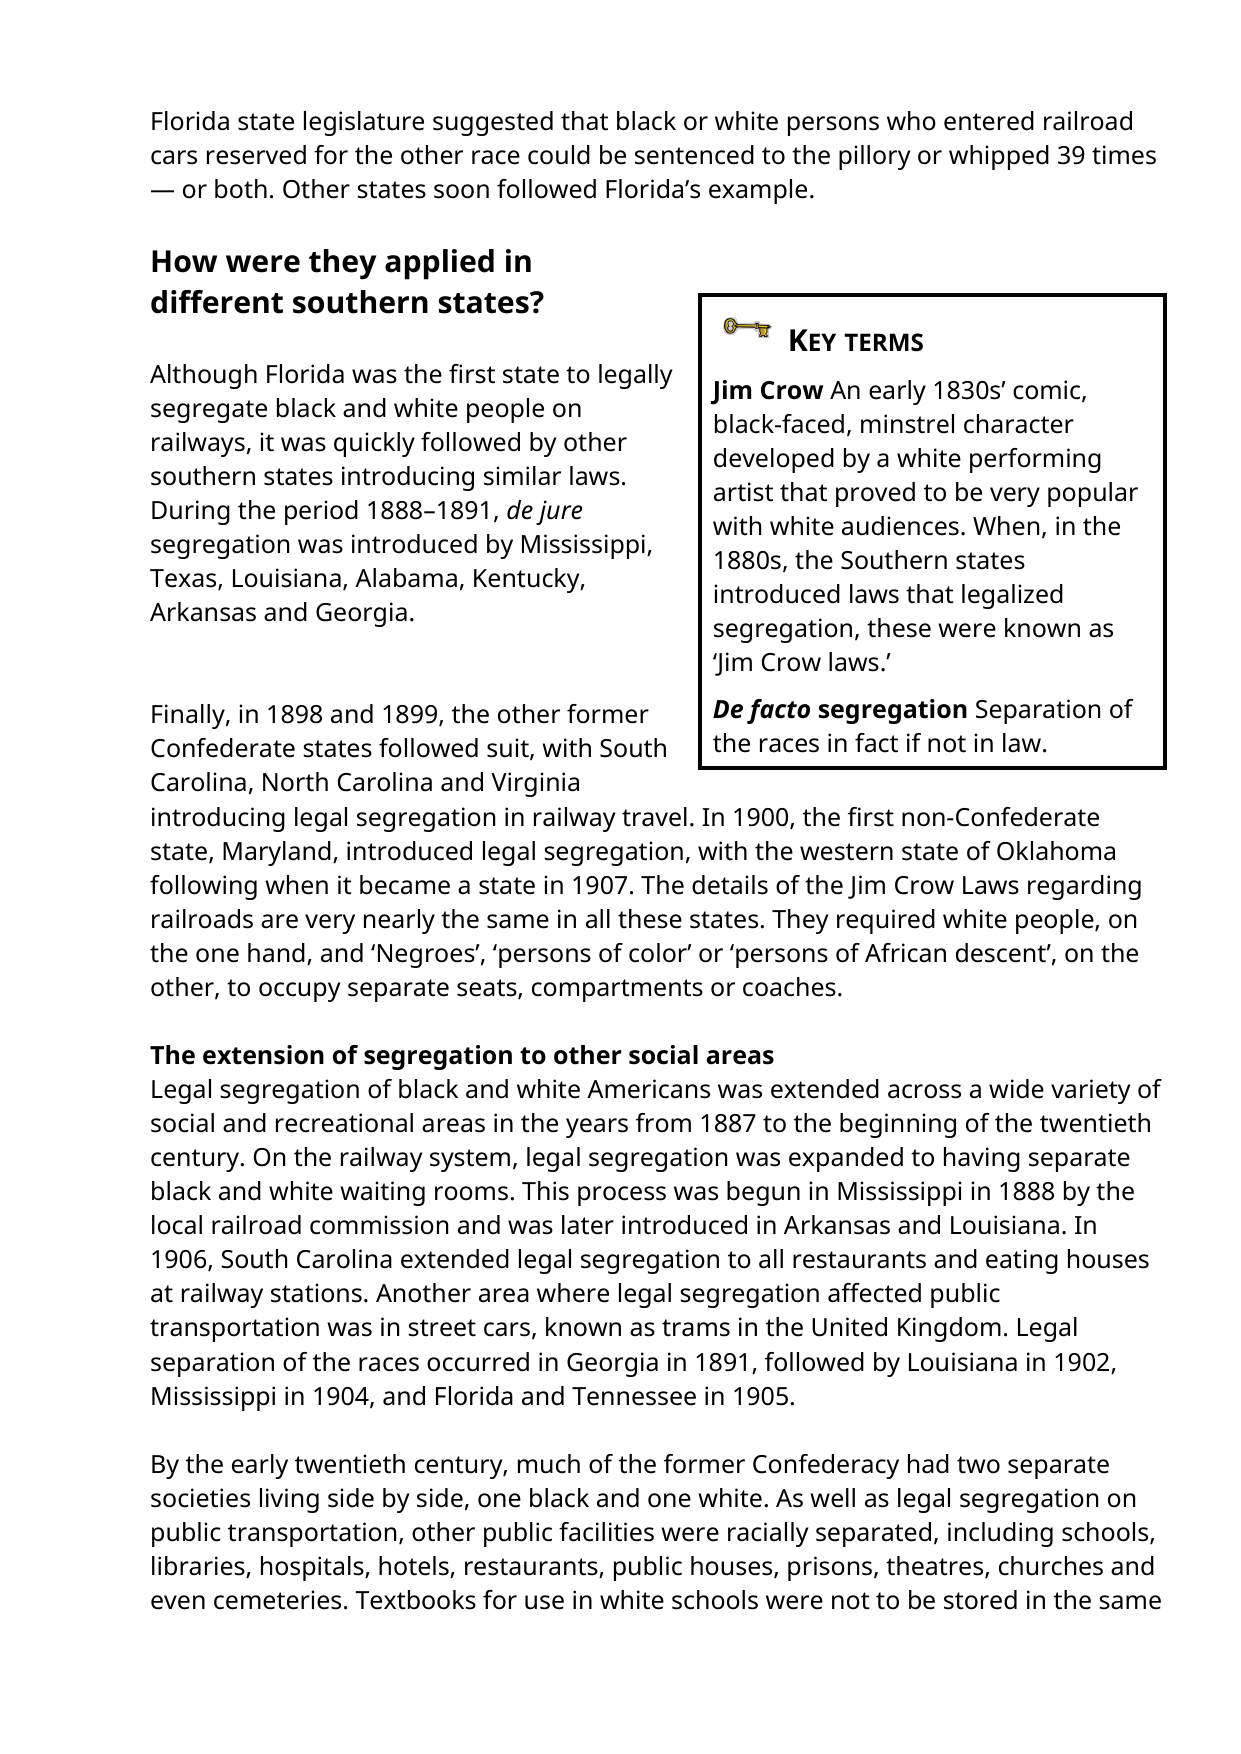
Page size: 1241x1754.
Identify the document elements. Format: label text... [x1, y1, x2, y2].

text Finally, in 1898 and 1899, the other former Confederate states followed suit, with South Carolina, North Carolina and Virginia introducing legal segregation in railway travel. In 1900, the first non-Confederate state, Maryland, introduced legal segregation, with the western state of Oklahoma following when it became a state in 1907. The details of the Jim Crow Laws regarding railroads are very nearly the same in all these states. They required white people, on the one hand, and ‘Negroes’, ‘persons of color’ or ‘persons of African descent’, on the other, to occupy separate seats, compartments or coaches. [150, 697, 1165, 1003]
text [150, 1446, 1165, 1617]
text How were they applied in different southern states? [150, 240, 1165, 322]
text The extension of segregation to other social areas [150, 1038, 1165, 1072]
text Legal segregation of black and white Americans was extended across a wide variety of social and recreational areas in the years from 1887 to the beginning of the twentieth century. On the railway system, legal segregation was expanded to having separate black and white waiting rooms. This process was begun in Mississippi in 1888 by the local railroad commission and was later introduced in Arkansas and Louisiana. In 1906, South Carolina extended legal segregation to all restaurants and eating houses at railway stations. Another area where legal segregation affected public transportation was in street cars, known as trams in the United Kingdom. Legal separation of the races occurred in Georgia in 1891, followed by Louisiana in 1902, Mississippi in 1904, and Florida and Tennessee in 1905. [150, 1072, 1165, 1412]
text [150, 104, 1165, 206]
text Although Florida was the first state to legally segregate black and white people on railways, it was quickly followed by other southern states introducing similar laws. During the period 1888–1891, de jure segregation was introduced by Mississippi, Texas, Louisiana, Alabama, Kentucky, Arkansas and Georgia. [150, 356, 698, 629]
